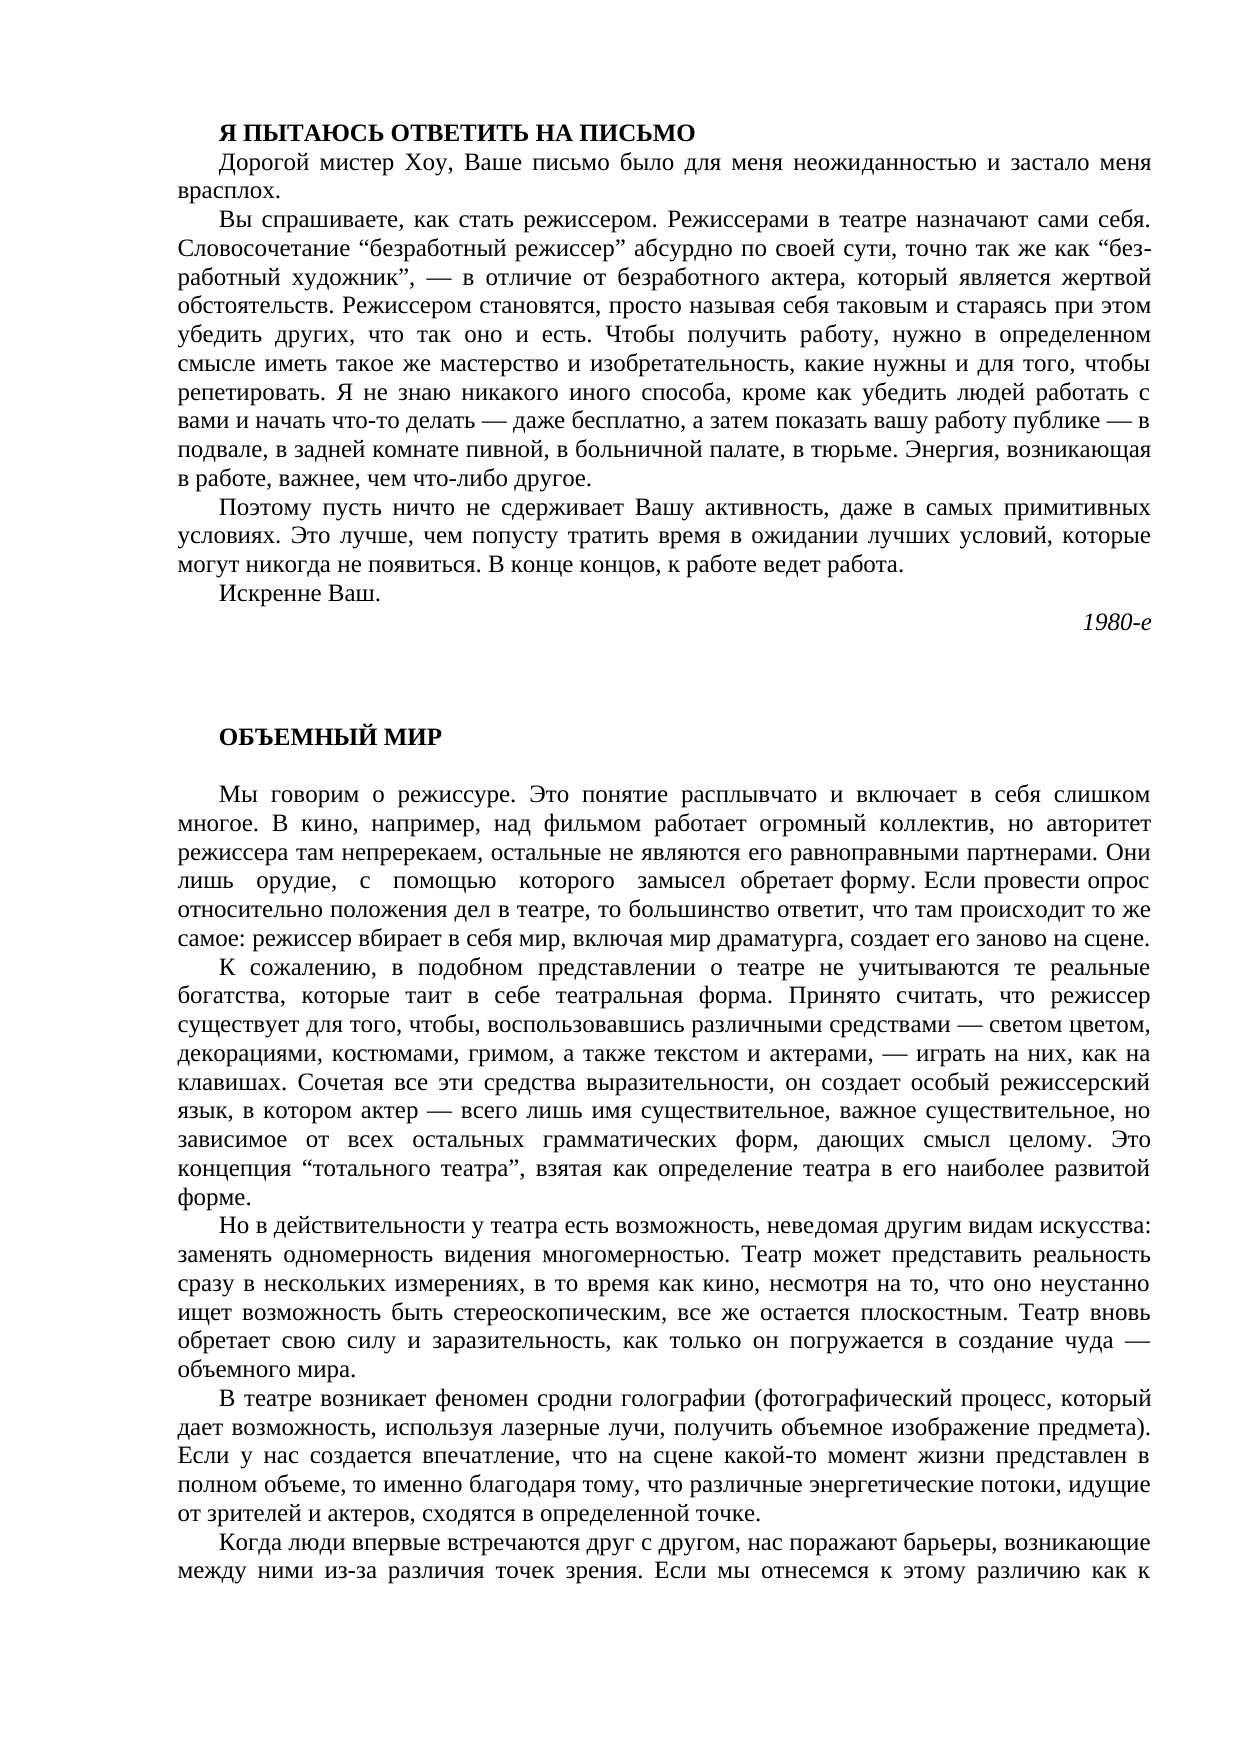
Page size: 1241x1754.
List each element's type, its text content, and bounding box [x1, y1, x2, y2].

text Мы говорим о режиссуре. Это понятие расплывчато и включает в себя слишком многое. В кино, например, над фильмом работает огромный коллектив, но авторитет режиссера там непререкаем, остальные не являются его равноправными партнерами. Они лишь орудие, с помощью которого замысел обретает форму. Если провести опрос относительно положения дел в театре, то большинство ответит, что там происходит то же самое: режиссер вбирает в себя мир, включая мир драматурга, создает его заново на сцене. [177, 779, 1152, 952]
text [177, 1527, 1152, 1584]
text 1980-е [177, 607, 1152, 636]
text Искренне Ваш. [177, 578, 1152, 607]
text Вы спрашиваете, как стать режиссером. Режиссерами в театре назначают сами себя. Словосочетание “безработный режиссер” абсурдно по своей сути, точно так же как “безработный художник”, — в отличие от безработного актера, который является жертвой обстоятельств. Режиссером становятся, просто называя себя таковым и стараясь при этом убедить других, что так оно и есть. Чтобы получить работу, нужно в определенном смысле иметь такое же мастерство и изобретательность, какие нужны и для того, чтобы репетировать. Я не знаю никакого иного способа, кроме как убедить людей работать с вами и начать что-то делать — даже бесплатно, а затем показать вашу работу публике — в подвале, в задней комнате пивной, в больничной палате, в тюрьме. Энергия, возникающая в работе, важнее, чем что-либо другое. [177, 204, 1152, 492]
text Поэтому пусть ничто не сдерживает Вашу активность, даже в самых примитивных условиях. Это лучше, чем попусту тратить время в ожидании лучших условий, которые могут никогда не появиться. В конце концов, к работе ведет работа. [177, 492, 1152, 578]
text Но в действительности у театра есть возможность, неведомая другим видам искусства: заменять одномерность видения многомерностью. Театр может представить реальность сразу в нескольких измерениях, в то время как кино, несмотря на то, что оно неустанно ищет возможность быть стереоскопическим, все же остается плоскостным. Театр вновь обретает свою силу и заразительность, как только он погружается в создание чуда — объемного мира. [177, 1211, 1152, 1383]
text В театре возникает феномен сродни голографии (фотографический процесс, который дает возможность, используя лазерные лучи, получить объемное изображение предмета). Если у нас создается впечатление, что на сцене какой-то момент жизни представлен в полном объеме, то именно благодаря тому, что различные энергетические потоки, идущие от зрителей и актеров, сходятся в определенной точке. [177, 1383, 1152, 1527]
subtitle Я пытаюсь ответить на письмо [177, 118, 1152, 147]
text К сожалению, в подобном представлении о театре не учитываются те реальные богатства, которые таит в себе театральная форма. Принято считать, что режиссер существует для того, чтобы, воспользовавшись различными средствами — светом цветом, декорациями, костюмами, гримом, а также текстом и актерами, — играть на них, как на клавишах. Сочетая все эти средства выразительности, он создает особый режиссерский язык, в котором актер — всего лишь имя существительное, важное существительное, но зависимое от всех остальных грамматических форм, дающих смысл целому. Это концепция “тотального театра”, взятая как определение театра в его наиболее развитой форме. [177, 952, 1152, 1211]
text Дорогой мистер Хоу, Ваше письмо было для меня неожиданностью и застало меня врасплох. [177, 147, 1152, 204]
subtitle Объемный мир [177, 722, 1152, 751]
